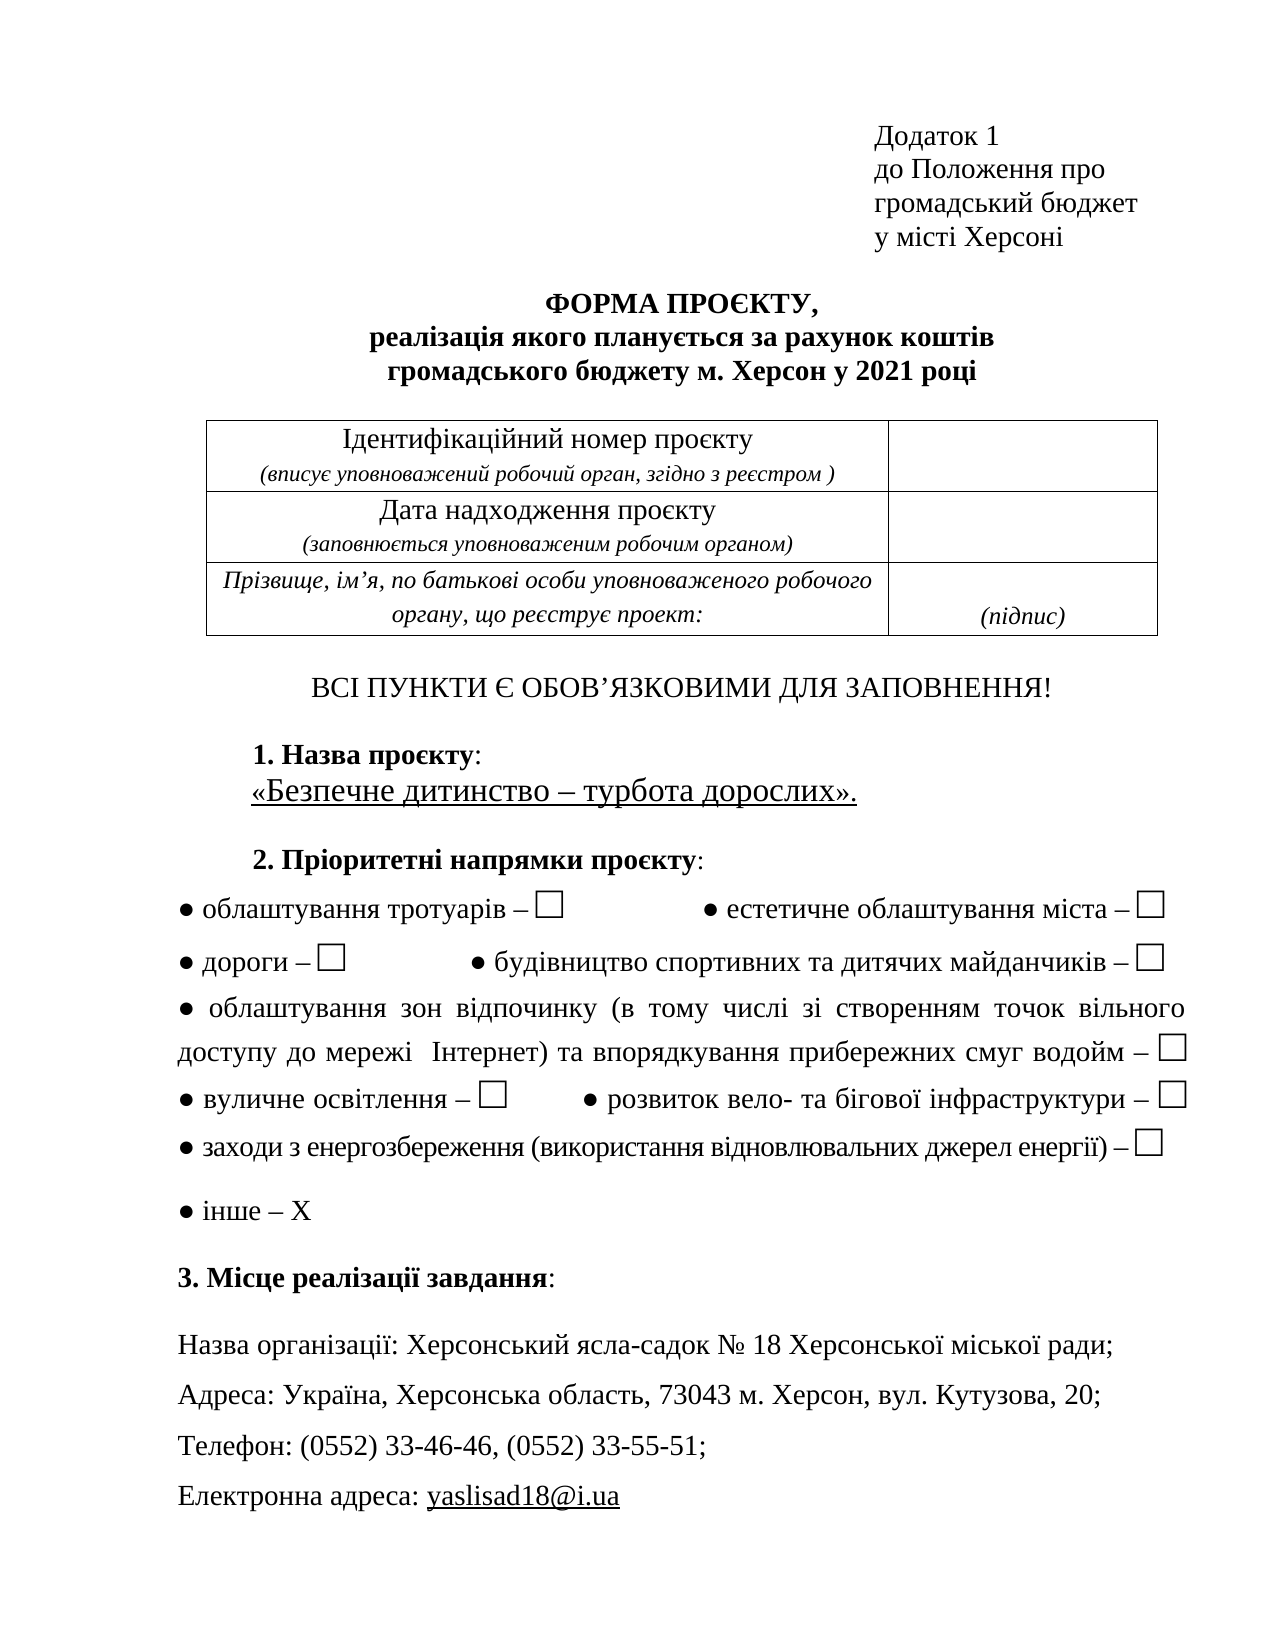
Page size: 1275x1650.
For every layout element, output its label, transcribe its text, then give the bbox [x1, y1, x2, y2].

text ФОРМА ПРОЄКТУ, [177, 286, 1186, 319]
text ВСІ ПУНКТИ Є ОБОВ’ЯЗКОВИМИ ДЛЯ ЗАПОВНЕННЯ! [177, 670, 1186, 703]
text ● облаштування зон відпочинку (в тому числі зі створенням точок вільного доступу до мережі Інтернет) та впорядкування прибережних смуг водойм – □ ● вуличне освітлення – □ ● розвиток вело- та бігової інфраструктури – □ ● заходи з енергозбереження (використання відновлювальних джерел енергії) – □ [177, 994, 1186, 1166]
text реалізація якого планується за рахунок коштів [177, 319, 1186, 353]
text ● облаштування тротуарів – □ ● естетичне облаштування міста – □ [177, 876, 1186, 928]
text 1. Назва проєкту: [177, 737, 1186, 770]
text до Положення про громадський бюджет у місті Херсоні [874, 152, 1186, 252]
text ● інше – Х [177, 1196, 1186, 1227]
text громадського бюджету м. Херсон у 2021 році [177, 353, 1186, 386]
text Назва організації: Херсонський ясла-садок № 18 Херсонської міської ради; [177, 1327, 1186, 1361]
table_header [889, 421, 1157, 491]
table_cell Прізвище, ім’я, по батькові особи уповноваженого робочого органу, що реєструє проект: [207, 563, 888, 635]
table_cell [889, 492, 1157, 562]
text Адреса: Україна, Херсонська область, 73043 м. Херсон, вул. Кутузова, 20; [177, 1377, 1186, 1411]
text Телефон: (0552) 33-46-46, (0552) 33-55-51; [177, 1428, 1186, 1461]
text Електронна адреса: yaslisad18@i.ua [177, 1478, 1186, 1512]
table_cell (підпис) [889, 563, 1157, 635]
table_cell Дата надходження проєкту (заповнюється уповноваженим робочим органом) [207, 492, 888, 562]
text 2. Пріоритетні напрямки проєкту: [177, 842, 1186, 876]
text Додаток 1 [874, 118, 1186, 152]
text 3. Місце реалізації завдання: [177, 1260, 1186, 1294]
text ● дороги – □ ● будівництво спортивних та дитячих майданчиків – □ [177, 928, 1186, 981]
text «Безпечне дитинство – турбота дорослих». [177, 770, 1186, 809]
table_header Ідентифікаційний номер проєкту (вписує уповноважений робочий орган, згідно з реєстром ) [207, 421, 888, 491]
